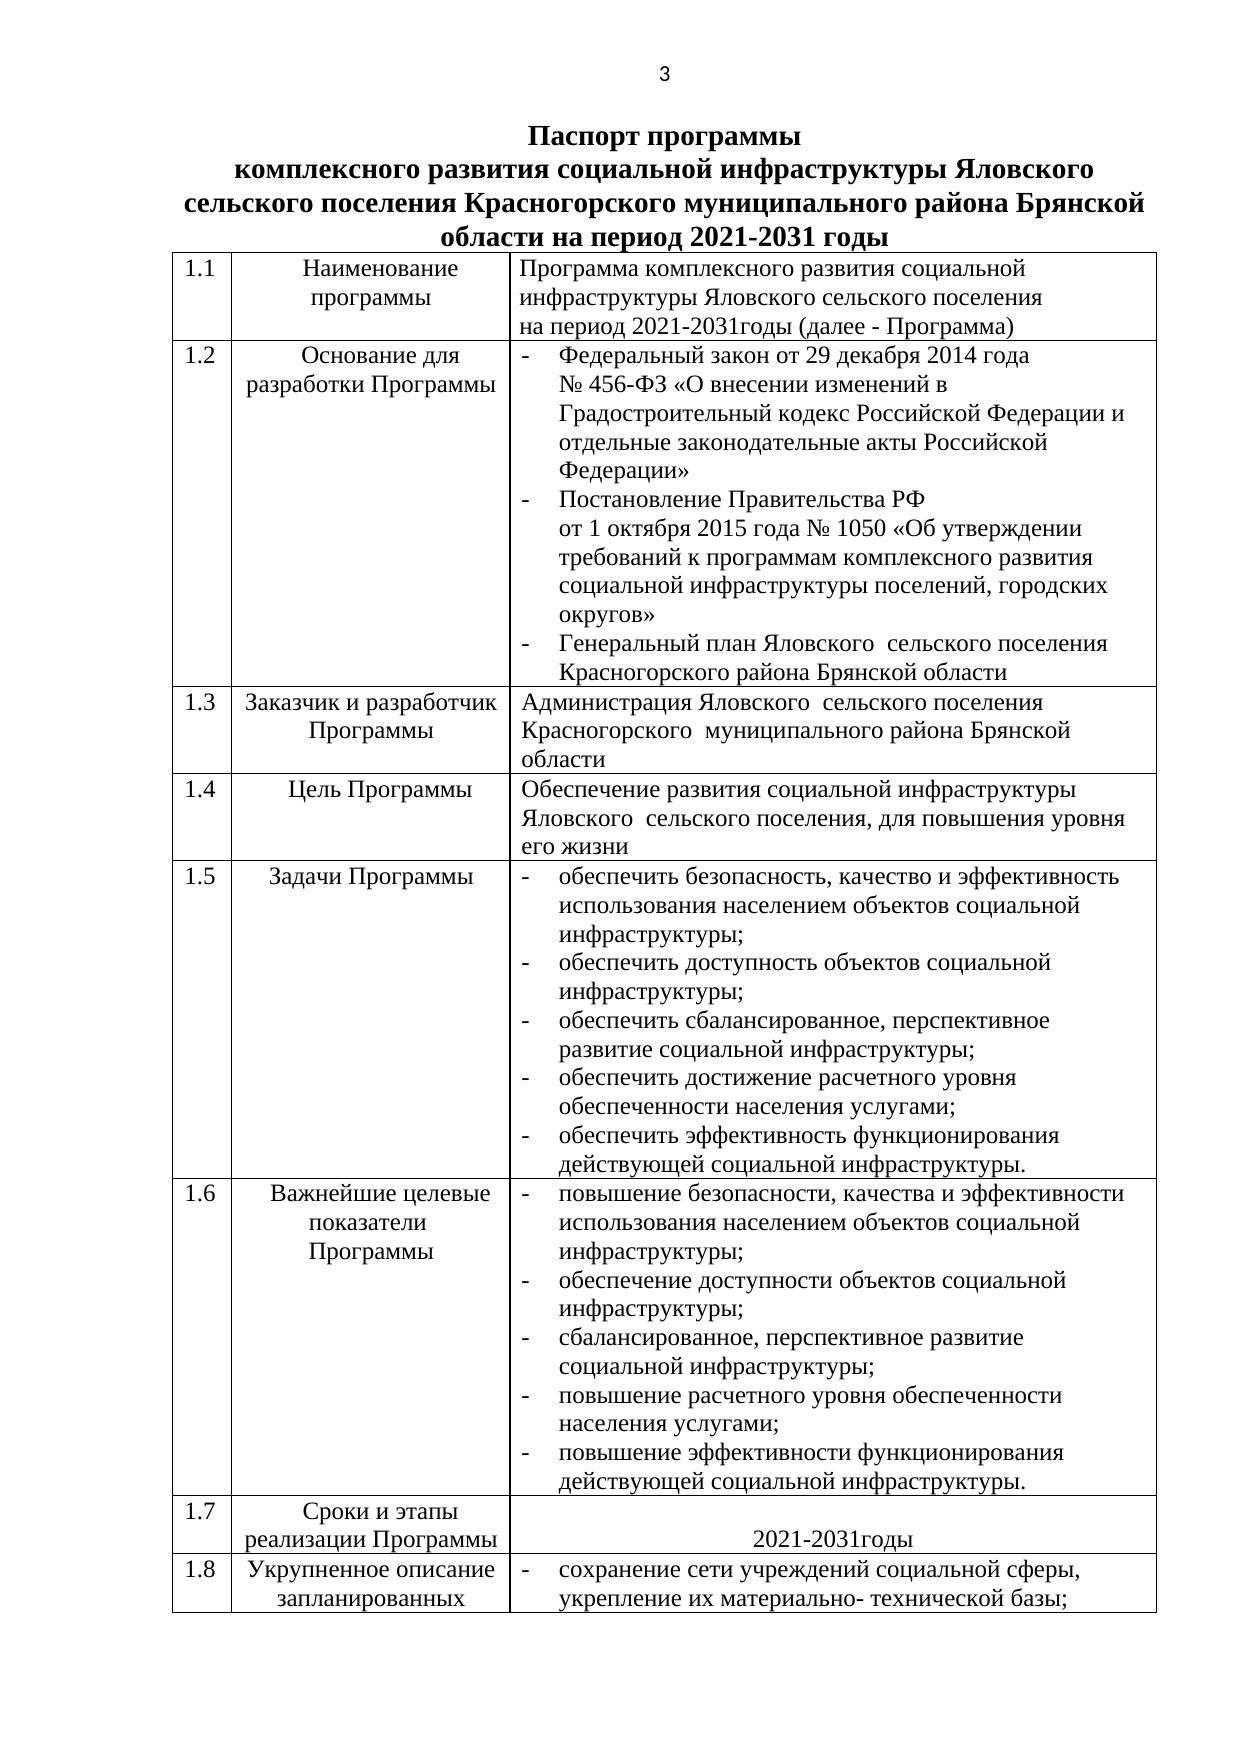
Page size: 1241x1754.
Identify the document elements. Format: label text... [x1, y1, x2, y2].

table_cell Обеспечение развития социальной инфраструктуры Яловского сельского поселения, для повышения уровня его жизни [511, 774, 1156, 860]
table_cell повышение безопасности, качества и эффективности использования населением объектов социальной инфраструктуры; обеспечение доступности объектов социальной инфраструктуры; сбалансированное, перспективное развитие социальной инфраструктуры; повышение расчетного уровня обеспеченности населения услугами; повышение эффективности функционирования действующей социальной инфраструктуры. [511, 1179, 1156, 1495]
table_cell Заказчик и разработчик Программы [232, 687, 509, 773]
text комплексного развития социальной инфраструктуры Яловского сельского поселения Красногорского муниципального района Брянской области на период 2021-2031 годы [177, 152, 1152, 252]
table_cell Сроки и этапы реализации Программы [232, 1496, 509, 1553]
table_cell 1.4 [173, 774, 231, 860]
table_cell Администрация Яловского сельского поселения Красногорского муниципального района Брянской области [511, 687, 1156, 773]
table_cell 1.5 [173, 861, 231, 1177]
table_cell 1.8 [173, 1554, 231, 1612]
table_header Программа комплексного развития социальной инфраструктуры Яловского сельского поселения на период 2021-2031годы (далее - Программа) [511, 253, 1156, 339]
table_cell 1.3 [173, 687, 231, 773]
table_cell Важнейшие целевые показатели Программы [232, 1179, 509, 1495]
table_cell Цель Программы [232, 774, 509, 860]
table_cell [511, 1554, 1156, 1612]
table_header 1.1 [173, 253, 231, 339]
text Паспорт программы [177, 118, 1152, 152]
table_header Наименование программы [232, 253, 509, 339]
table_cell 2021-2031годы [511, 1496, 1156, 1553]
table_cell Основание для разработки Программы [232, 341, 509, 686]
table_cell Задачи Программы [232, 861, 509, 1177]
table_cell обеспечить безопасность, качество и эффективность использования населением объектов социальной инфраструктуры; обеспечить доступность объектов социальной инфраструктуры; обеспечить сбалансированное, перспективное развитие социальной инфраструктуры; обеспечить достижение расчетного уровня обеспеченности населения услугами; обеспечить эффективность функционирования действующей социальной инфраструктуры. [511, 861, 1156, 1177]
table_cell 1.2 [173, 341, 231, 686]
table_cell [232, 1554, 509, 1612]
table_cell 1.6 [173, 1179, 231, 1495]
table_cell 1.7 [173, 1496, 231, 1553]
table_cell Федеральный закон от 29 декабря 2014 года № 456-ФЗ «О внесении изменений в Градостроительный кодекс Российской Федерации и отдельные законодательные акты Российской Федерации» Постановление Правительства РФ от 1 октября 2015 года № 1050 «Об утверждении требований к программам комплексного развития социальной инфраструктуры поселений, городских округов» Генеральный план Яловского сельского поселения Красногорского района Брянской области [511, 341, 1156, 686]
